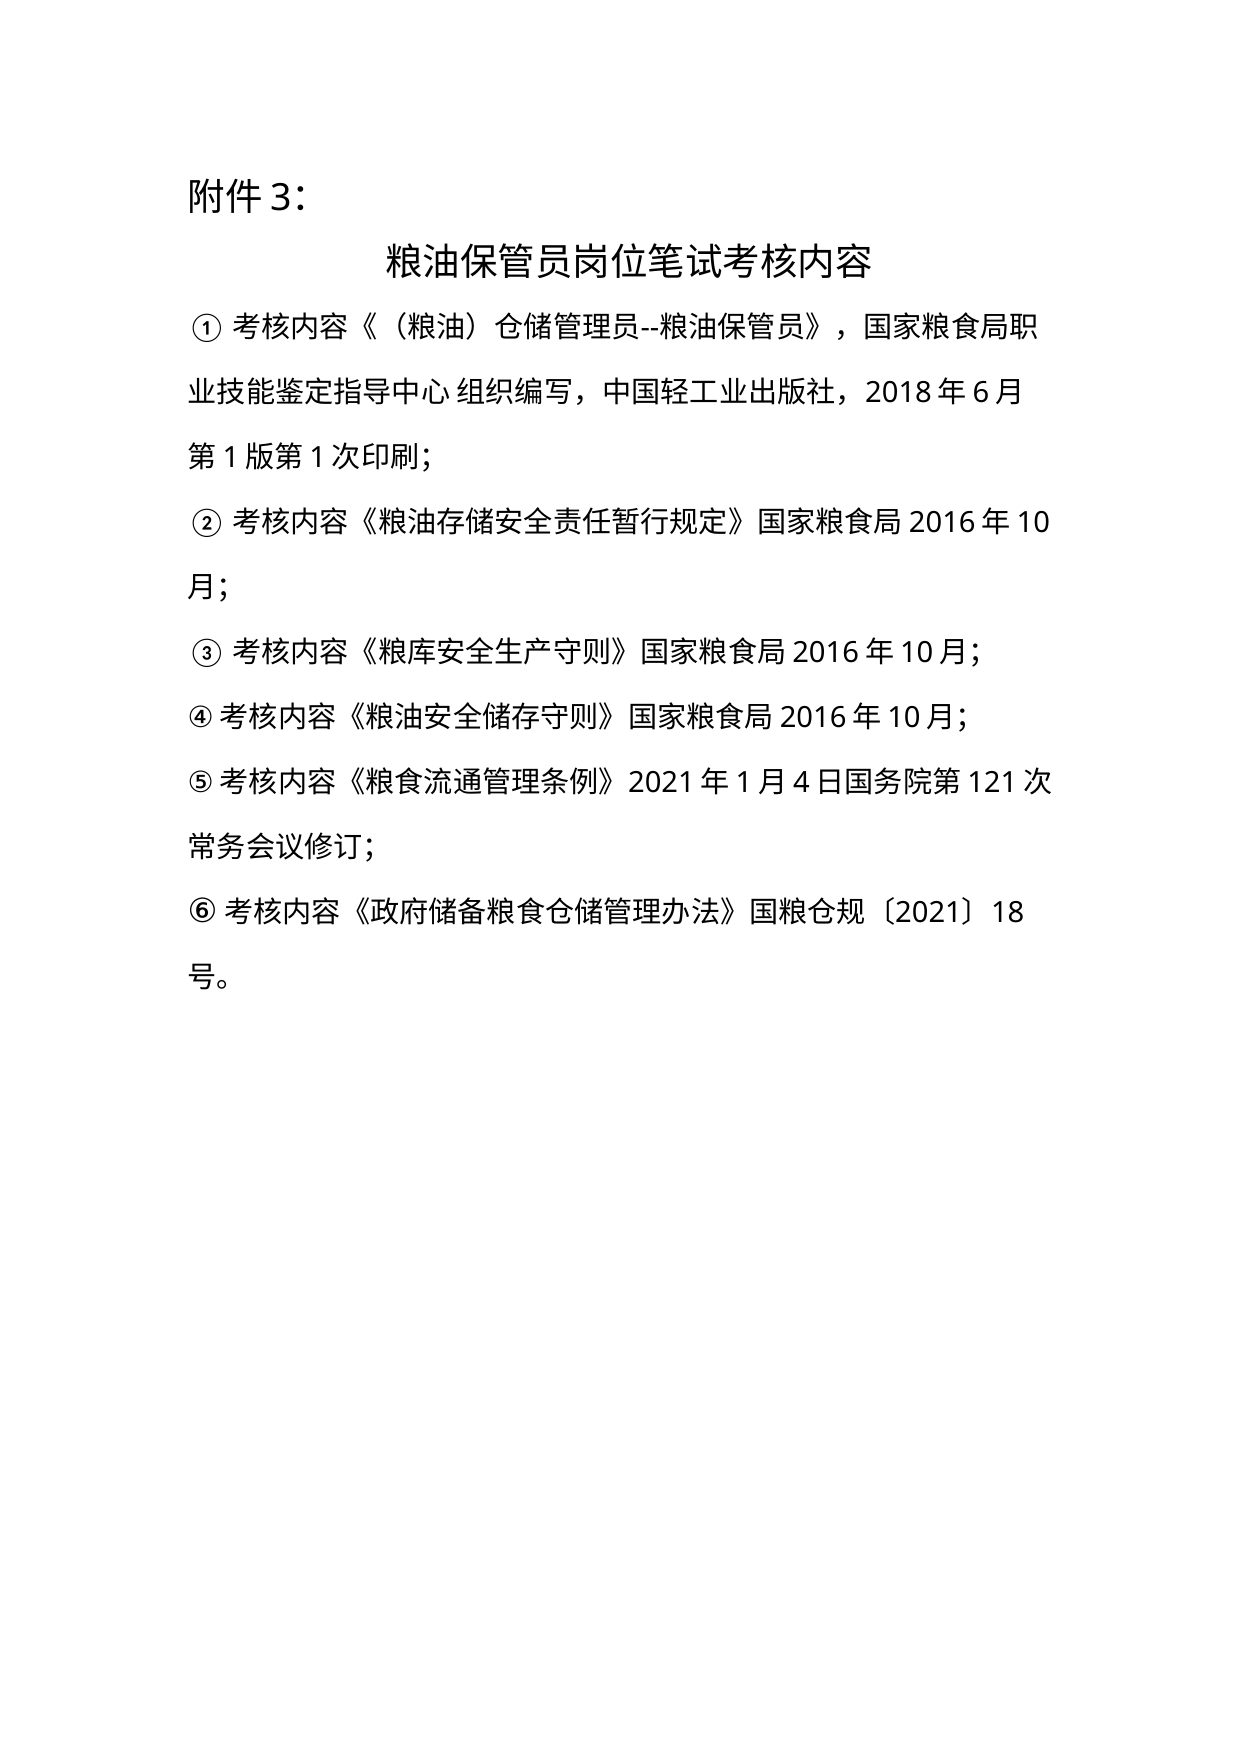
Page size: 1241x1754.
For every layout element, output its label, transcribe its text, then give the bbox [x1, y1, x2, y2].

text ④考核内容《粮油安全储存守则》国家粮食局2016年10月； [187, 682, 1053, 747]
text ①考核内容《（粮油）仓储管理员--粮油保管员》，国家粮食局职业技能鉴定指导中心 组织编写，中国轻工业出版社，2018年6月第1版第1次印刷； [187, 292, 1053, 487]
list 粮油保管员岗位笔试考核内容 [187, 227, 1053, 292]
text ③考核内容《粮库安全生产守则》国家粮食局2016年10月； [187, 617, 1053, 682]
list 附件3： [187, 162, 1053, 227]
list ⑥考核内容《政府储备粮食仓储管理办法》国粮仓规〔2021〕18号。 [187, 877, 1053, 1007]
text ②考核内容《粮油存储安全责任暂行规定》国家粮食局2016年10月； [187, 487, 1053, 617]
list ⑤考核内容《粮食流通管理条例》2021年1月4日国务院第121次常务会议修订； [187, 747, 1053, 877]
